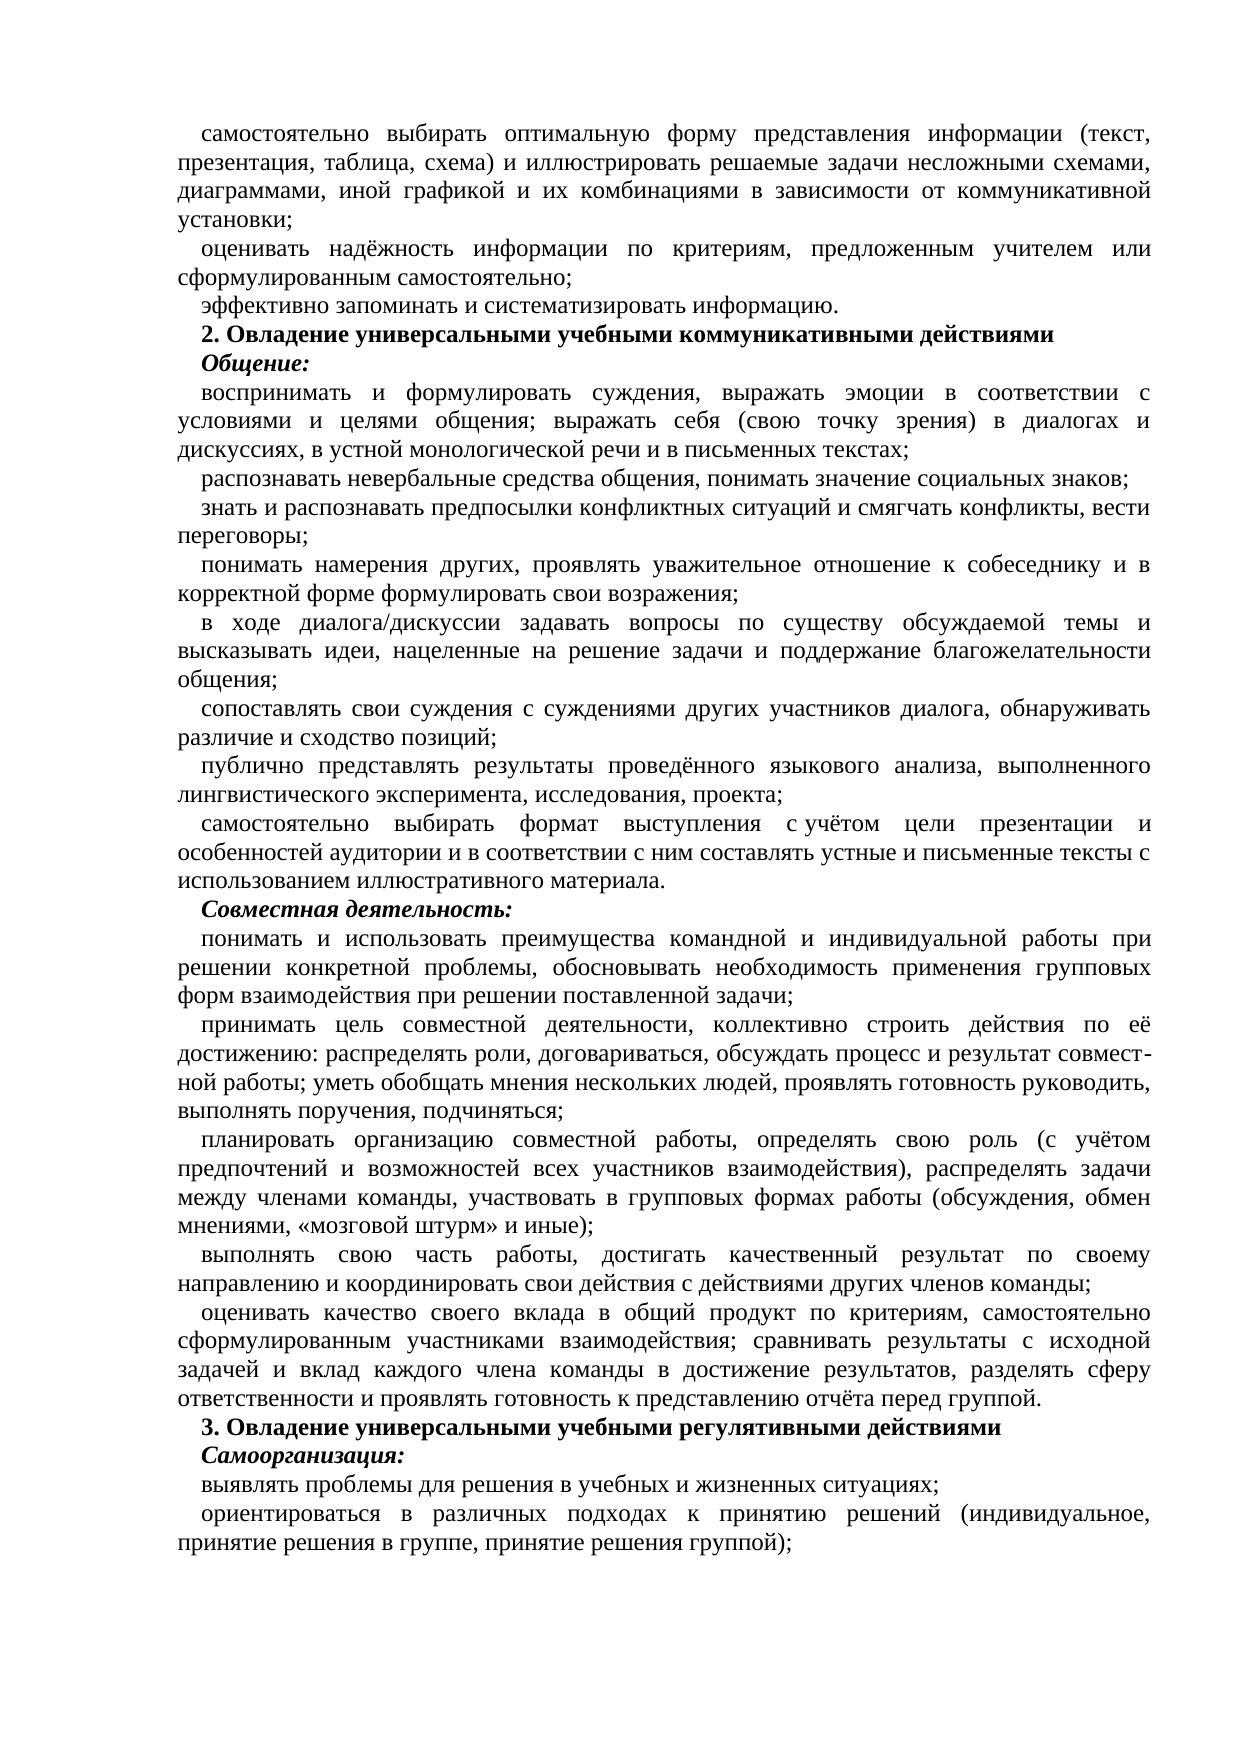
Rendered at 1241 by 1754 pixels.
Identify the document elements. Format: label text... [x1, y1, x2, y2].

text 2. Овладение универсальными учебными коммуникативными действиями [177, 319, 1152, 348]
text воспринимать и формулировать суждения, выражать эмоции в соответствии с условиями и целями общения; выражать себя (свою точку зрения) в диалогах и дискуссиях, в устной монологической речи и в письменных текстах; [177, 377, 1152, 463]
text Общение: [177, 348, 1152, 377]
text понимать и использовать преимущества командной и индивидуальной работы при решении конкретной проблемы, обосновывать необходимость применения групповых форм взаимодействия при решении поставленной задачи; [177, 923, 1152, 1009]
text самостоятельно выбирать оптимальную форму представления информации (текст, презентация, таблица, схема) и иллюстрировать решаемые задачи несложными схемами, диаграммами, иной графикой и их комбинациями в зависимости от коммуникативной установки; [177, 118, 1152, 233]
text знать и распознавать предпосылки конфликтных ситуаций и смягчать конфликты, вести переговоры; [177, 492, 1152, 549]
text принимать цель совместной деятельности, коллективно строить действия по её достижению: распределять роли, договариваться, обсуждать процесс и результат совместной работы; уметь обобщать мнения нескольких людей, проявлять готовность руководить, выполнять поручения, подчиняться; [177, 1009, 1152, 1124]
text оценивать качество своего вклада в общий продукт по критериям, самостоятельно сформулированным участниками взаимодействия; сравнивать результаты с исходной задачей и вклад каждого члена команды в достижение результатов, разделять сферу ответственности и проявлять готовность к представлению отчёта перед группой. [177, 1297, 1152, 1412]
text выполнять свою часть работы, достигать качественный результат по своему направлению и координировать свои действия с действиями других членов команды; [177, 1239, 1152, 1297]
text Самоорганизация: [177, 1441, 1152, 1469]
text публично представлять результаты проведённого языкового анализа, выполненного лингвистического эксперимента, исследования, проекта; [177, 751, 1152, 808]
text оценивать надёжность информации по критериям, предложенным учителем или сформулированным самостоятельно; [177, 233, 1152, 291]
text выявлять проблемы для решения в учебных и жизненных ситуациях; [177, 1469, 1152, 1498]
text сопоставлять свои суждения с суждениями других участников диалога, обнаруживать различие и сходство позиций; [177, 693, 1152, 751]
text Совместная деятельность: [177, 894, 1152, 923]
text в ходе диалога/дискуссии задавать вопросы по существу обсуждаемой темы и высказывать идеи, нацеленные на решение задачи и поддержание благожелательности общения; [177, 607, 1152, 693]
text распознавать невербальные средства общения, понимать значение социальных знаков; [177, 463, 1152, 492]
text 3. Овладение универсальными учебными регулятивными действиями [177, 1412, 1152, 1441]
text ориентироваться в различных подходах к принятию решений (индивидуальное, принятие решения в группе, принятие решения группой); [177, 1498, 1152, 1556]
text самостоятельно выбирать формат выступления с учётом цели презентации и особенностей аудитории и в соответствии с ним составлять устные и письменные тексты с использованием иллюстративного материала. [177, 808, 1152, 894]
text планировать организацию совместной работы, определять свою роль (с учётом предпочтений и возможностей всех участников взаимодействия), распределять задачи между членами команды, участвовать в групповых формах работы (обсуждения, обмен мнениями, «мозговой штурм» и иные); [177, 1124, 1152, 1239]
text эффективно запоминать и систематизировать информацию. [177, 291, 1152, 319]
text понимать намерения других, проявлять уважительное отношение к собеседнику и в корректной форме формулировать свои возражения; [177, 549, 1152, 607]
